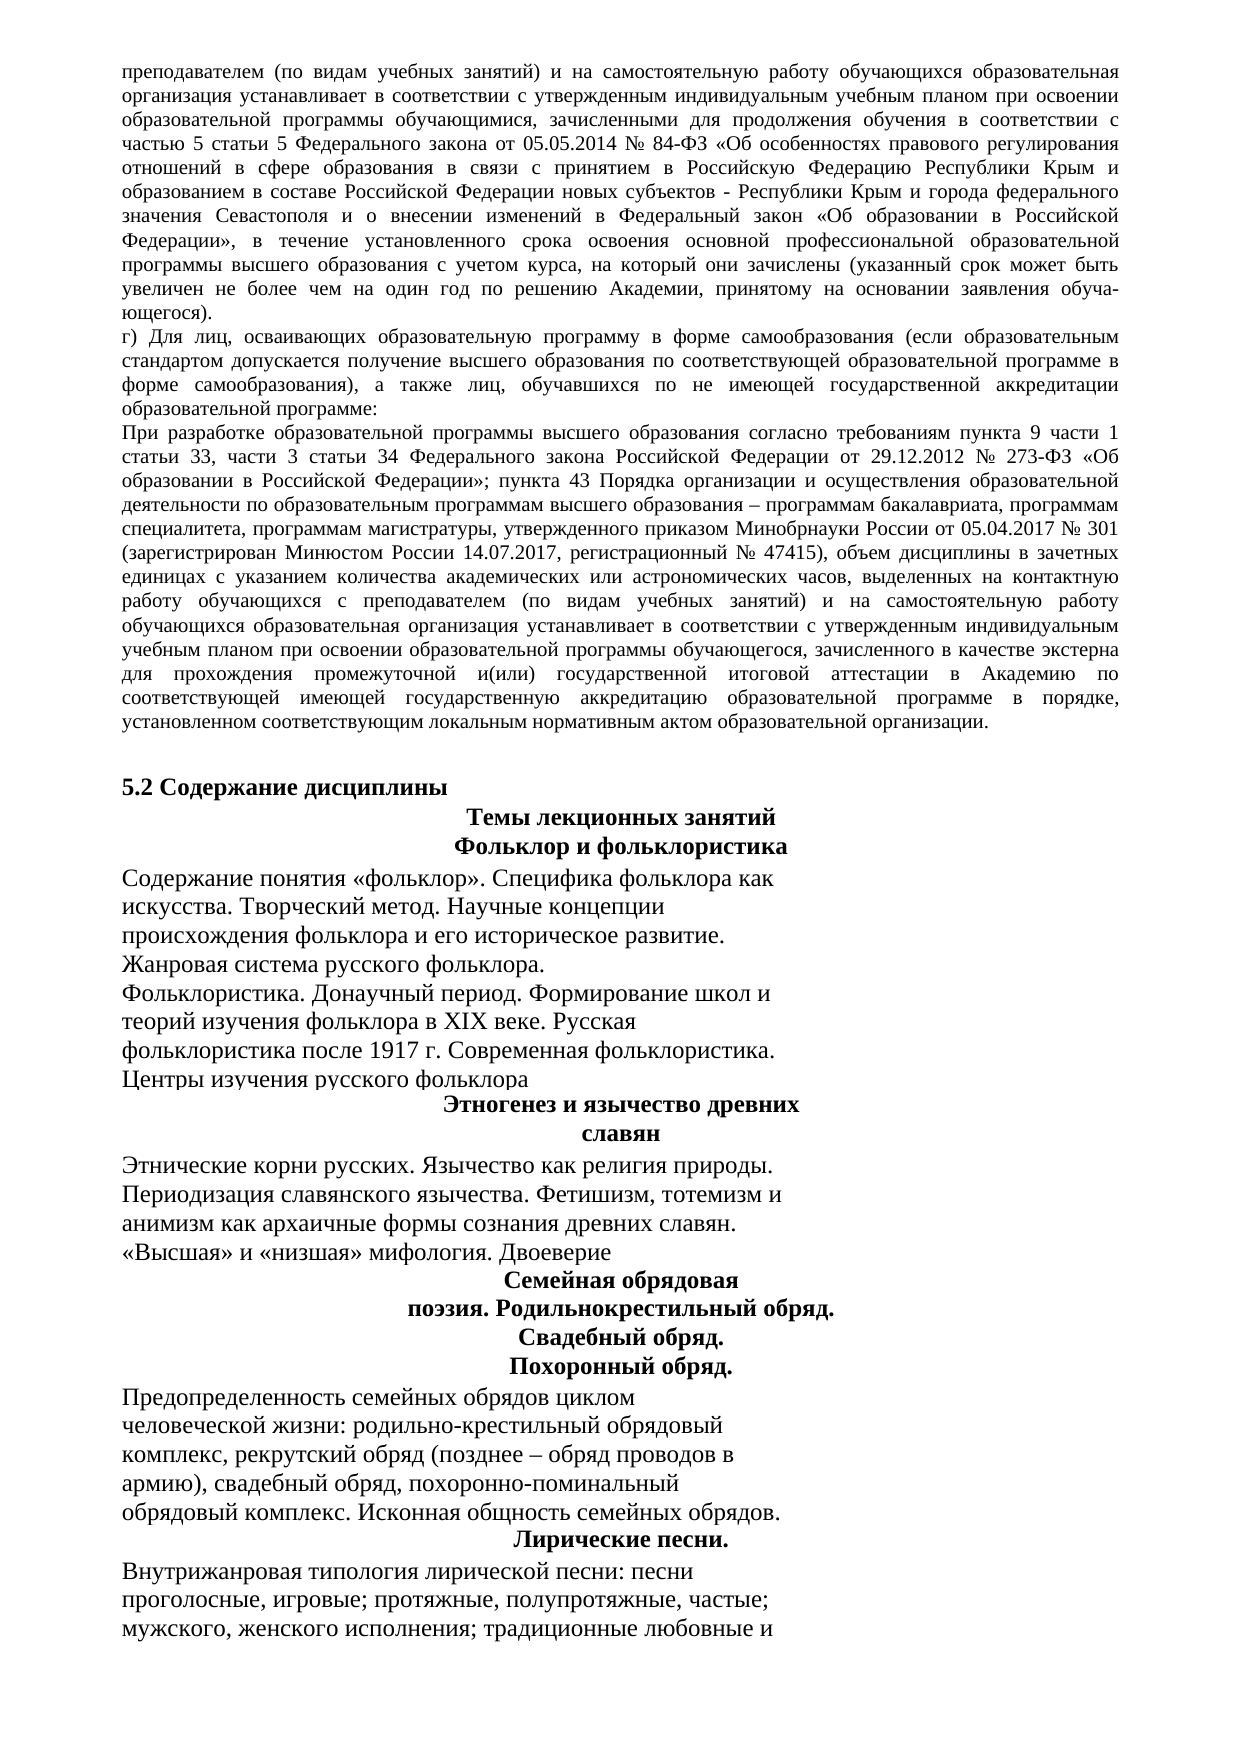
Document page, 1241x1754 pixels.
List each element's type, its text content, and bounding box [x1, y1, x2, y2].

table_cell Внутрижанровая типология лирической песни: песни проголосные, игровые; протяжные, полупротяжные, частые; мужского, женского исполнения; традиционные любовные и [118, 1556, 1124, 1662]
table_cell Содержание понятия «фольклор». Специфика фольклора как искусства. Творческий метод. Научные концепции происхождения фольклора и его историческое развитие. Жанровая система русского фольклора. Фольклористика. Донаучный период. Формирование школ и теорий изучения фольклора в XIX веке. Русская фольклористика после 1917 г. Современная фольклористика. Центры изучения русского фольклора [118, 863, 1124, 1089]
table_cell Семейная обрядовая поэзия. Родильнокрестильный обряд. Свадебный обряд. Похоронный обряд. [118, 1265, 1124, 1382]
table_cell Фольклор и фольклористика [118, 831, 1124, 863]
table_header преподавателем (по видам учебных занятий) и на самостоятельную работу обучающихся образовательная организация устанавливает в соответствии с утвержденным индивидуальным учебным планом при освоении образовательной программы обучающимися, зачисленными для продолжения обучения в соответствии с частью 5 статьи 5 Федерального закона от 05.05.2014 № 84-ФЗ «Об особенностях правового регулирования отношений в сфере образования в связи с принятием в Российскую Федерацию Республики Крым и образованием в составе Российской Федерации новых субъектов - Республики Крым и города федерального значения Севастополя и о внесении изменений в Федеральный закон «Об образовании в Российской Федерации», в течение установленного срока освоения основной профессиональной образовательной программы высшего образования с учетом курса, на который они зачислены (указанный срок может быть увеличен не более чем на один год по решению Академии, принятому на основании заявления обуча-ющегося). г) Для лиц, осваивающих образовательную программу в форме самообразования (если образовательным стандартом допускается получение высшего образования по соответствующей образовательной программе в форме самообразования), а также лиц, обучавшихся по не имеющей государственной аккредитации образовательной программе: При разработке образовательной программы высшего образования согласно требованиям пункта 9 части 1 статьи 33, части 3 статьи 34 Федерального закона Российской Федерации от 29.12.2012 № 273-ФЗ «Об образовании в Российской Федерации»; пункта 43 Порядка организации и осуществления образовательной деятельности по образовательным программам высшего образования – программам бакалавриата, программам специалитета, программам магистратуры, утвержденного приказом Минобрнауки России от 05.04.2017 № 301 (зарегистрирован Минюстом России 14.07.2017, регистрационный № 47415), объем дисциплины в зачетных единицах с указанием количества академических или астрономических часов, выделенных на контактную работу обучающихся с преподавателем (по видам учебных занятий) и на самостоятельную работу обучающихся образовательная организация устанавливает в соответствии с утвержденным индивидуальным учебным планом при освоении образовательной программы обучающегося, зачисленного в качестве экстерна для прохождения промежуточной и(или) государственной итоговой аттестации в Академию по соответствующей имеющей государственную аккредитацию образовательной программе в порядке, установленном соответствующим локальным нормативным актом образовательной организации. [118, 59, 1124, 741]
table_cell Лирические песни. [118, 1524, 1124, 1556]
table_cell Этногенез и язычество древних славян [118, 1090, 1124, 1151]
table_cell Предопределенность семейных обрядов циклом человеческой жизни: родильно-крестильный обрядовый комплекс, рекрутский обряд (позднее – обряд проводов в армию), свадебный обряд, похоронно-поминальный обрядовый комплекс. Исконная общность семейных обрядов. [118, 1382, 1124, 1524]
table_cell Этнические корни русских. Язычество как религия природы. Периодизация славянского язычества. Фетишизм, тотемизм и анимизм как архаичные формы сознания древних славян. «Высшая» и «низшая» мифология. Двоеверие [118, 1151, 1124, 1265]
table_cell 5.2 Содержание дисциплины [118, 741, 1124, 802]
table_cell Темы лекционных занятий [118, 802, 1124, 831]
